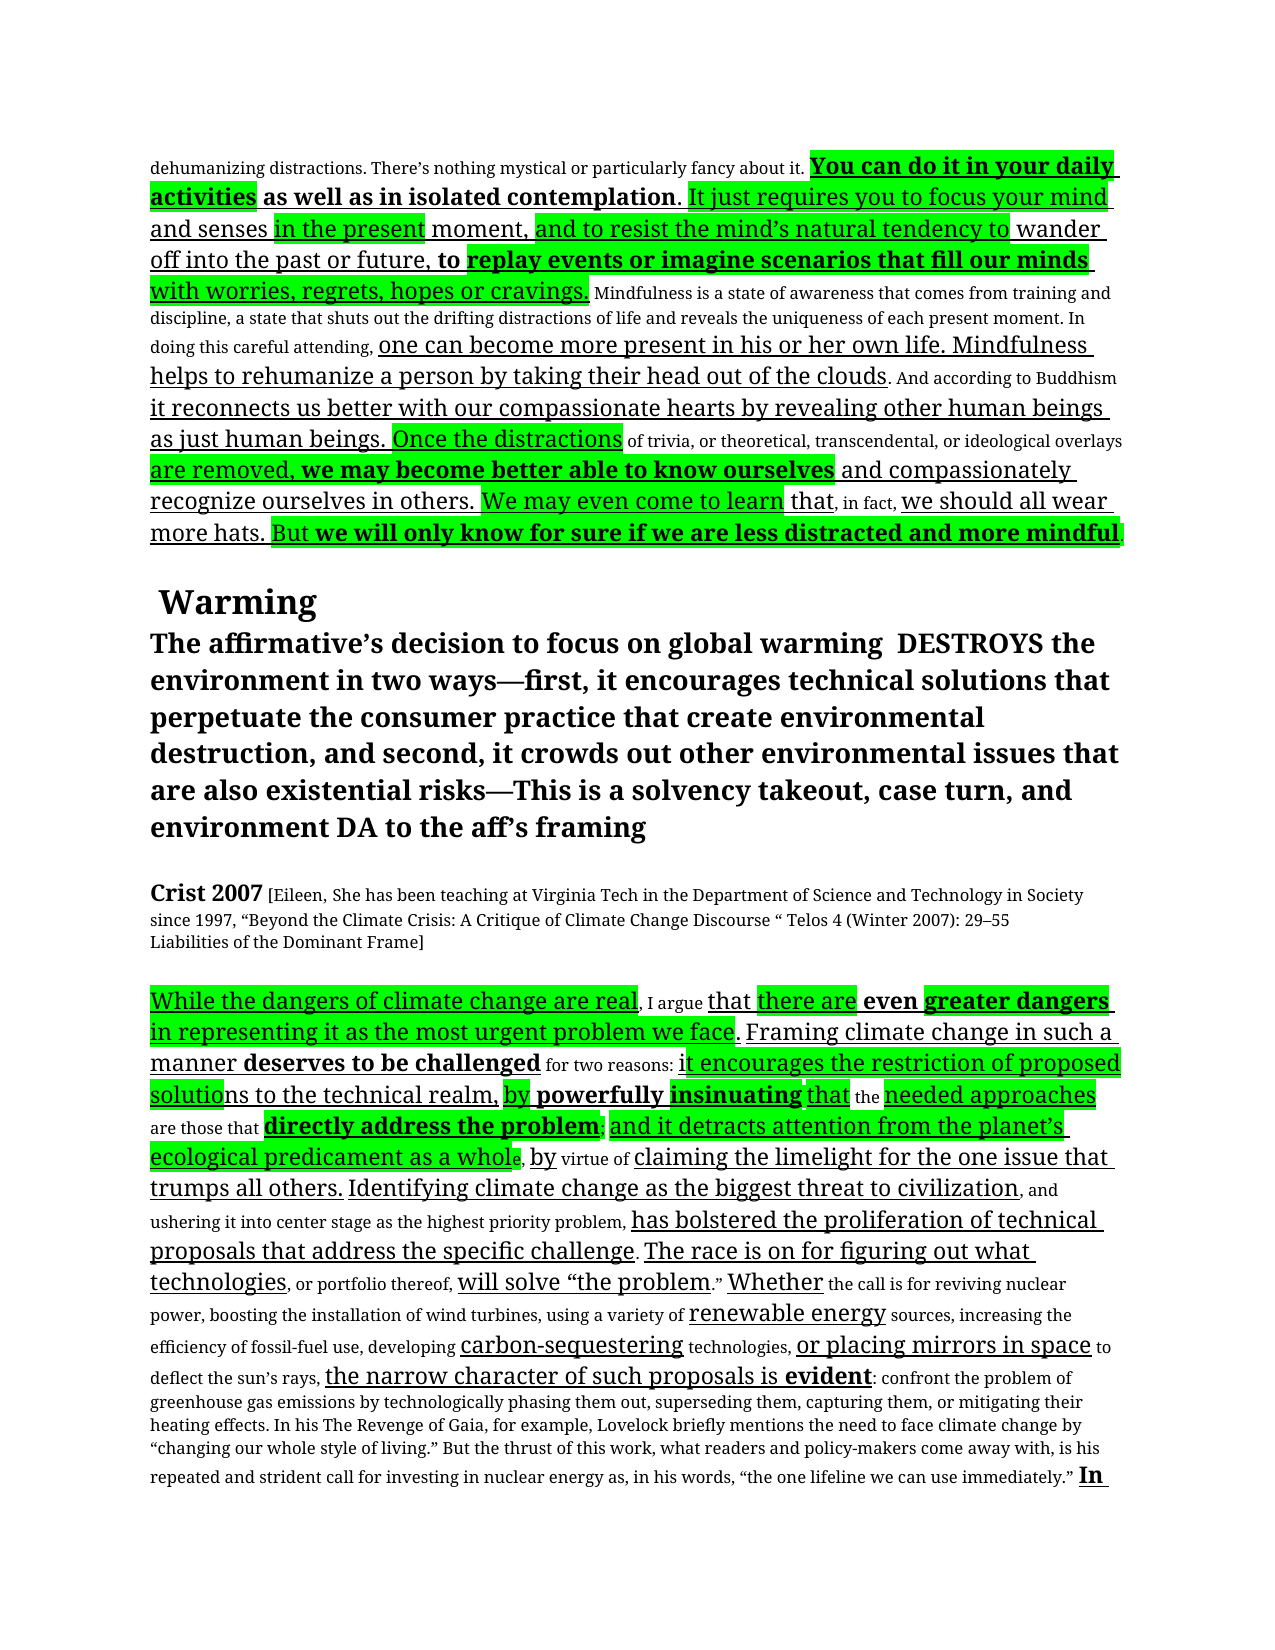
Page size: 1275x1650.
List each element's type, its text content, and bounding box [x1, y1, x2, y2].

subtitle The affirmative’s decision to focus on global warming DESTROYS the environment in two ways—first, it encourages technical solutions that perpetuate the consumer practice that create environmental destruction, and second, it crowds out other environmental issues that are also existential risks—This is a solvency takeout, case turn, and environment DA to the aff’s framing [150, 624, 1125, 846]
text Liabilities of the Dominant Frame] [150, 931, 1125, 953]
text Warming [150, 579, 1125, 624]
text Crist 2007 [Eileen, She has been teaching at Virginia Tech in the Department of Science and Technology in Society since 1997, “Beyond the Climate Crisis: A Critique of Climate Change Discourse “ Telos 4 (Winter 2007): 29–55 [150, 877, 1125, 931]
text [150, 985, 1125, 1490]
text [150, 150, 1125, 548]
